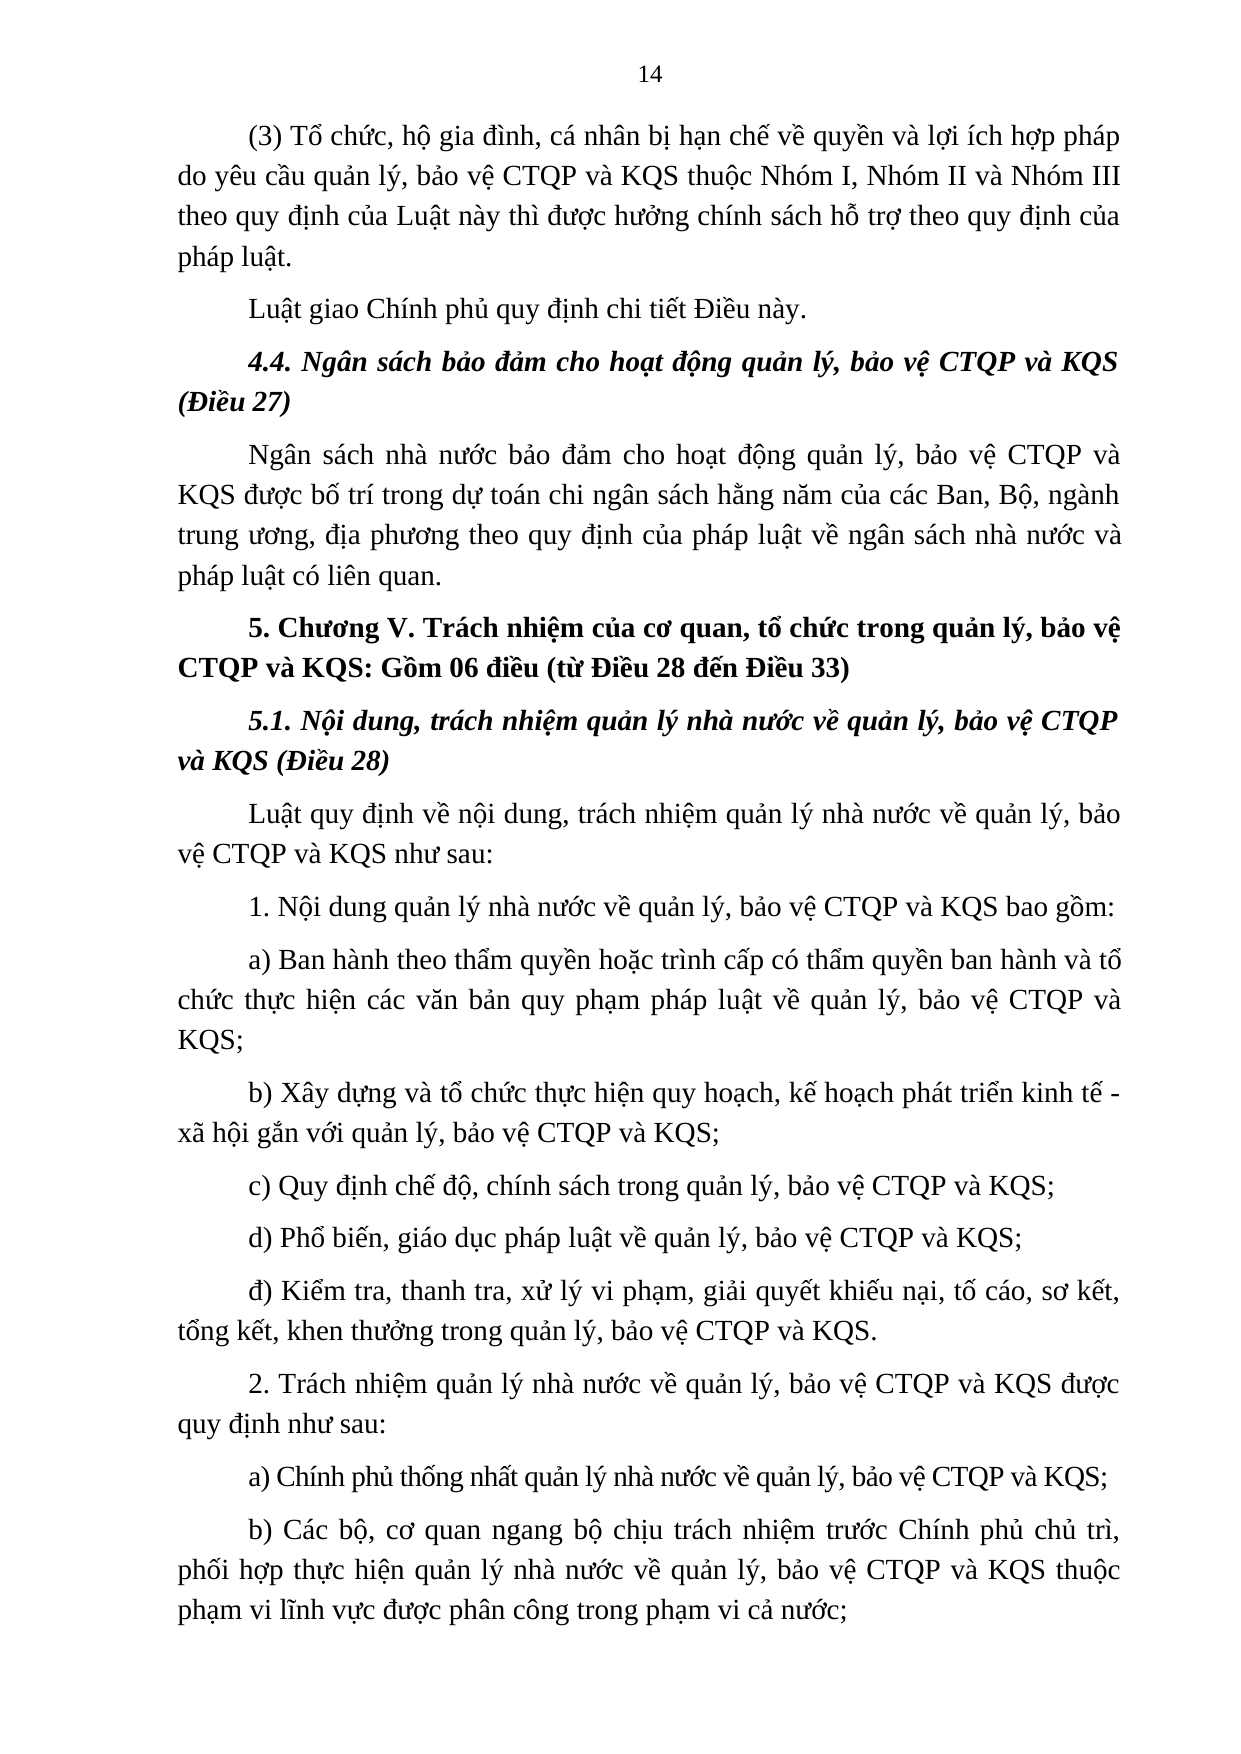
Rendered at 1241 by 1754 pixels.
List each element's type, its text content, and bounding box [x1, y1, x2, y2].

text 5.1. Nội dung, trách nhiệm quản lý nhà nước về quản lý, bảo vệ CTQP và KQS (Điều 28) [177, 703, 1122, 777]
text d) Phổ biến, giáo dục pháp luật về quản lý, bảo vệ CTQP và KQS; [177, 1221, 1122, 1254]
text (3) Tổ chức, hộ gia đình, cá nhân bị hạn chế về quyền và lợi ích hợp pháp do yêu cầu quản lý, bảo vệ CTQP và KQS thuộc Nhóm I, Nhóm II và Nhóm III theo quy định của Luật này thì được hưởng chính sách hỗ trợ theo quy định của pháp luật. [177, 118, 1122, 272]
text Luật giao Chính phủ quy định chi tiết Điều này. [177, 291, 1122, 325]
text a) Chính phủ thống nhất quản lý nhà nước về quản lý, bảo vệ CTQP và KQS; [177, 1459, 1122, 1493]
text 1. Nội dung quản lý nhà nước về quản lý, bảo vệ CTQP và KQS bao gồm: [177, 889, 1122, 923]
text Ngân sách nhà nước bảo đảm cho hoạt động quản lý, bảo vệ CTQP và KQS được bố trí trong dự toán chi ngân sách hằng năm của các Ban, Bộ, ngành trung ương, địa phương theo quy định của pháp luật về ngân sách nhà nước và pháp luật có liên quan. [177, 437, 1122, 591]
text đ) Kiểm tra, thanh tra, xử lý vi phạm, giải quyết khiếu nại, tố cáo, sơ kết, tổng kết, khen thưởng trong quản lý, bảo vệ CTQP và KQS. [177, 1273, 1122, 1347]
text c) Quy định chế độ, chính sách trong quản lý, bảo vệ CTQP và KQS; [177, 1168, 1122, 1201]
text b) Các bộ, cơ quan ngang bộ chịu trách nhiệm trước Chính phủ chủ trì, phối hợp thực hiện quản lý nhà nước về quản lý, bảo vệ CTQP và KQS thuộc phạm vi lĩnh vực được phân công trong phạm vi cả nước; [177, 1512, 1122, 1626]
text a) Ban hành theo thẩm quyền hoặc trình cấp có thẩm quyền ban hành và tổ chức thực hiện các văn bản quy phạm pháp luật về quản lý, bảo vệ CTQP và KQS; [177, 942, 1122, 1056]
text b) Xây dựng và tổ chức thực hiện quy hoạch, kế hoạch phát triển kinh tế - xã hội gắn với quản lý, bảo vệ CTQP và KQS; [177, 1075, 1122, 1149]
text 2. Trách nhiệm quản lý nhà nước về quản lý, bảo vệ CTQP và KQS được quy định như sau: [177, 1366, 1122, 1440]
text Luật quy định về nội dung, trách nhiệm quản lý nhà nước về quản lý, bảo vệ CTQP và KQS như sau: [177, 796, 1122, 870]
text 5. Chương V. Trách nhiệm của cơ quan, tổ chức trong quản lý, bảo vệ CTQP và KQS: Gồm 06 điều (từ Điều 28 đến Điều 33) [177, 610, 1122, 684]
text 4.4. Ngân sách bảo đảm cho hoạt động quản lý, bảo vệ CTQP và KQS (Điều 27) [177, 344, 1122, 418]
